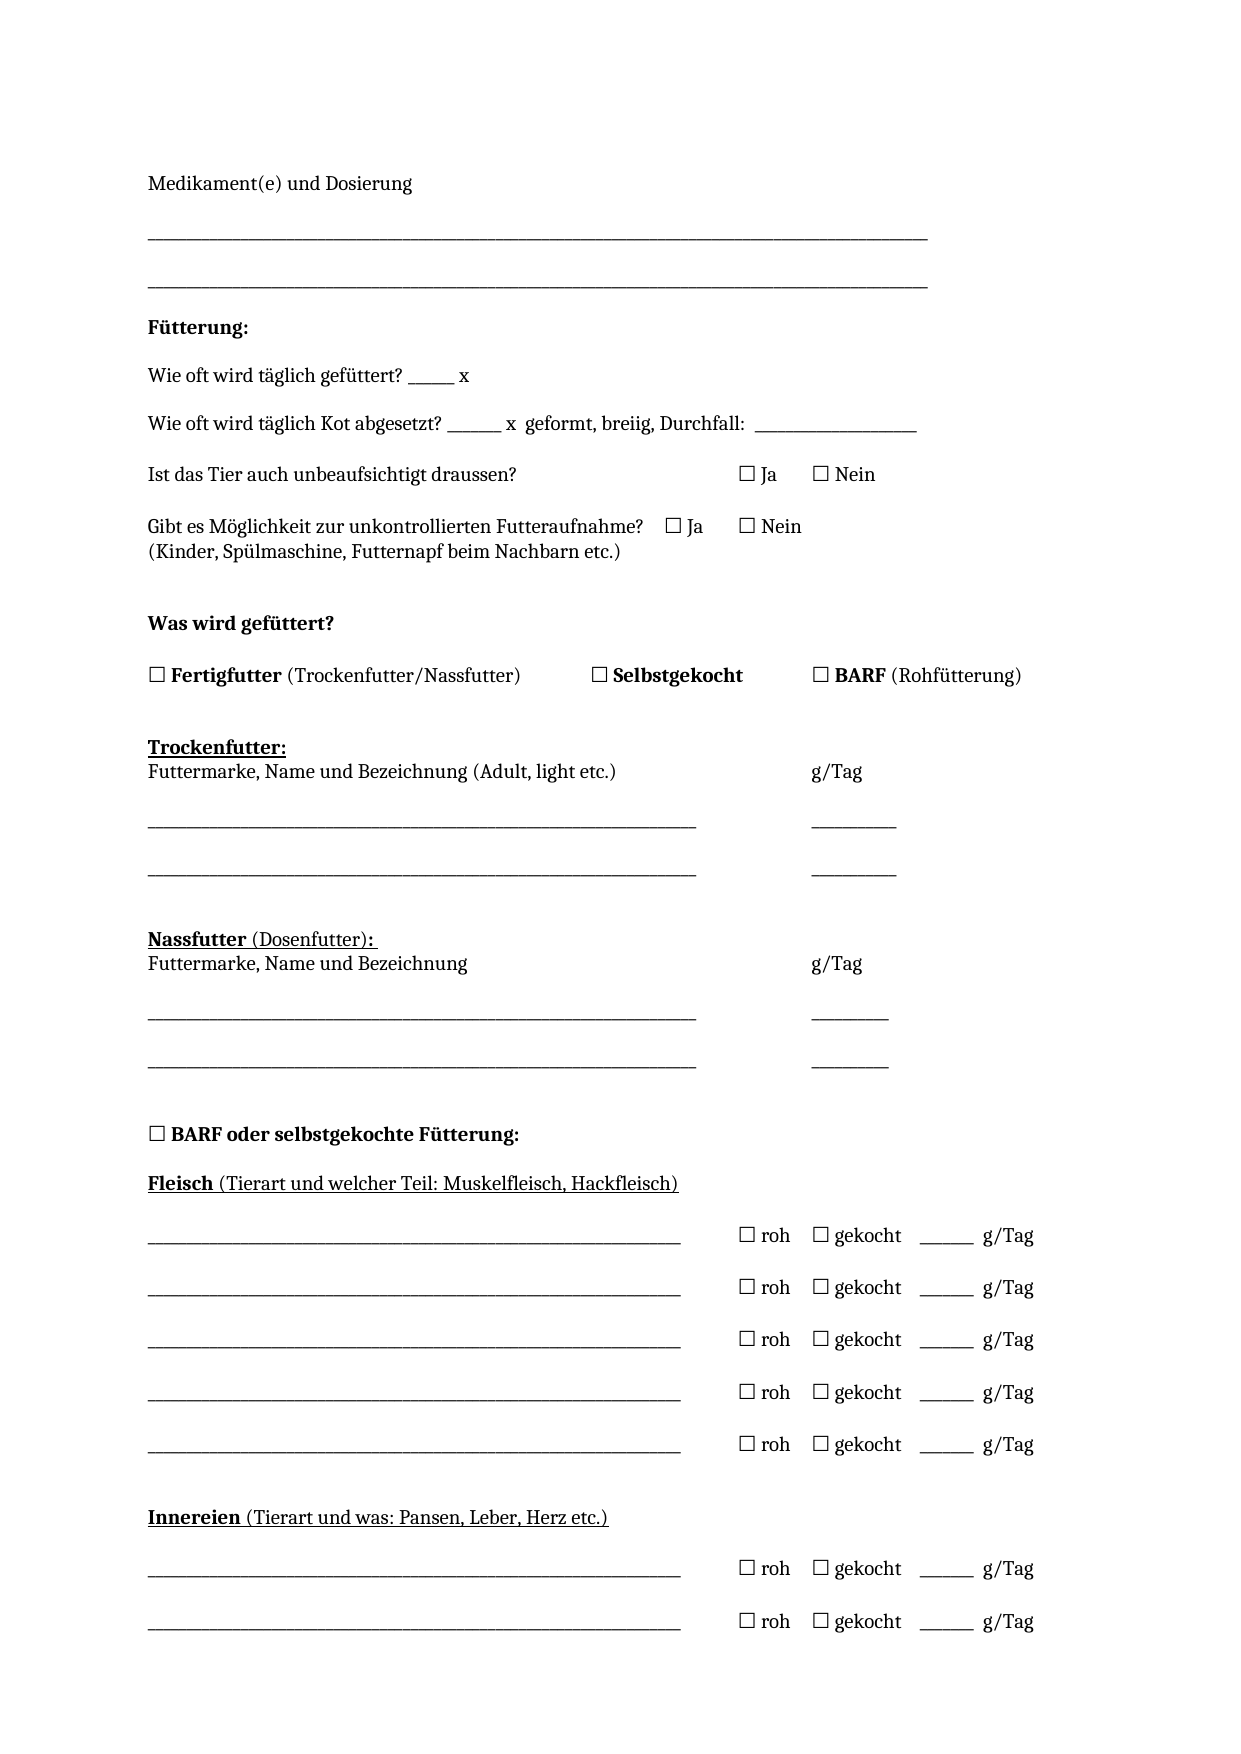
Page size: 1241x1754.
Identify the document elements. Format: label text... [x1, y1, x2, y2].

text _______________________________________________________________________ ___________ [148, 856, 1093, 880]
text _______________________________________________________________________ __________ [148, 1047, 1093, 1071]
text _____________________________________________________________________ ☐ roh ☐ gekocht _______ g/Tag [148, 1272, 1093, 1301]
text _____________________________________________________________________ ☐ roh ☐ gekocht _______ g/Tag [148, 1220, 1093, 1248]
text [148, 1606, 1093, 1634]
text Medikament(e) und Dosierung [148, 172, 1093, 196]
text Nassfutter (Dosenfutter): [148, 928, 1093, 952]
text _____________________________________________________________________ ☐ roh ☐ gekocht _______ g/Tag [148, 1377, 1093, 1405]
text (Kinder, Spülmaschine, Futternapf beim Nachbarn etc.) [148, 540, 1093, 564]
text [148, 1553, 1093, 1582]
text _____________________________________________________________________ ☐ roh ☐ gekocht _______ g/Tag [148, 1324, 1093, 1353]
text Fütterung: [148, 315, 1093, 339]
text Futtermarke, Name und Bezeichnung g/Tag [148, 952, 1093, 976]
text Innereien (Tierart und was: Pansen, Leber, Herz etc.) [148, 1506, 1093, 1529]
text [148, 267, 1093, 291]
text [148, 219, 1093, 243]
text Futtermarke, Name und Bezeichnung (Adult, light etc.) g/Tag [148, 760, 1093, 784]
text Ist das Tier auch unbeaufsichtigt draussen? ☐ Ja ☐ Nein [148, 459, 1093, 487]
text Fleisch (Tierart und welcher Teil: Muskelfleisch, Hackfleisch) [148, 1172, 1093, 1196]
text _______________________________________________________________________ __________ [148, 999, 1093, 1023]
text Was wird gefüttert? [148, 612, 1093, 636]
text Wie oft wird täglich Kot abgesetzt? _______ x geformt, breiig, Durchfall: _____________________ [148, 411, 1093, 435]
text Trockenfutter: [148, 736, 1093, 760]
text Gibt es Möglichkeit zur unkontrollierten Futteraufnahme? ☐ Ja ☐ Nein [148, 511, 1093, 540]
text ☐ BARF oder selbstgekochte Fütterung: [148, 1119, 1093, 1148]
text ☐ Fertigfutter (Trockenfutter/Nassfutter) ☐ Selbstgekocht ☐ BARF (Rohfütterung) [148, 660, 1093, 688]
text _____________________________________________________________________ ☐ roh ☐ gekocht _______ g/Tag [148, 1429, 1093, 1458]
text _______________________________________________________________________ ___________ [148, 808, 1093, 832]
text Wie oft wird täglich gefüttert? ______ x [148, 363, 1093, 387]
